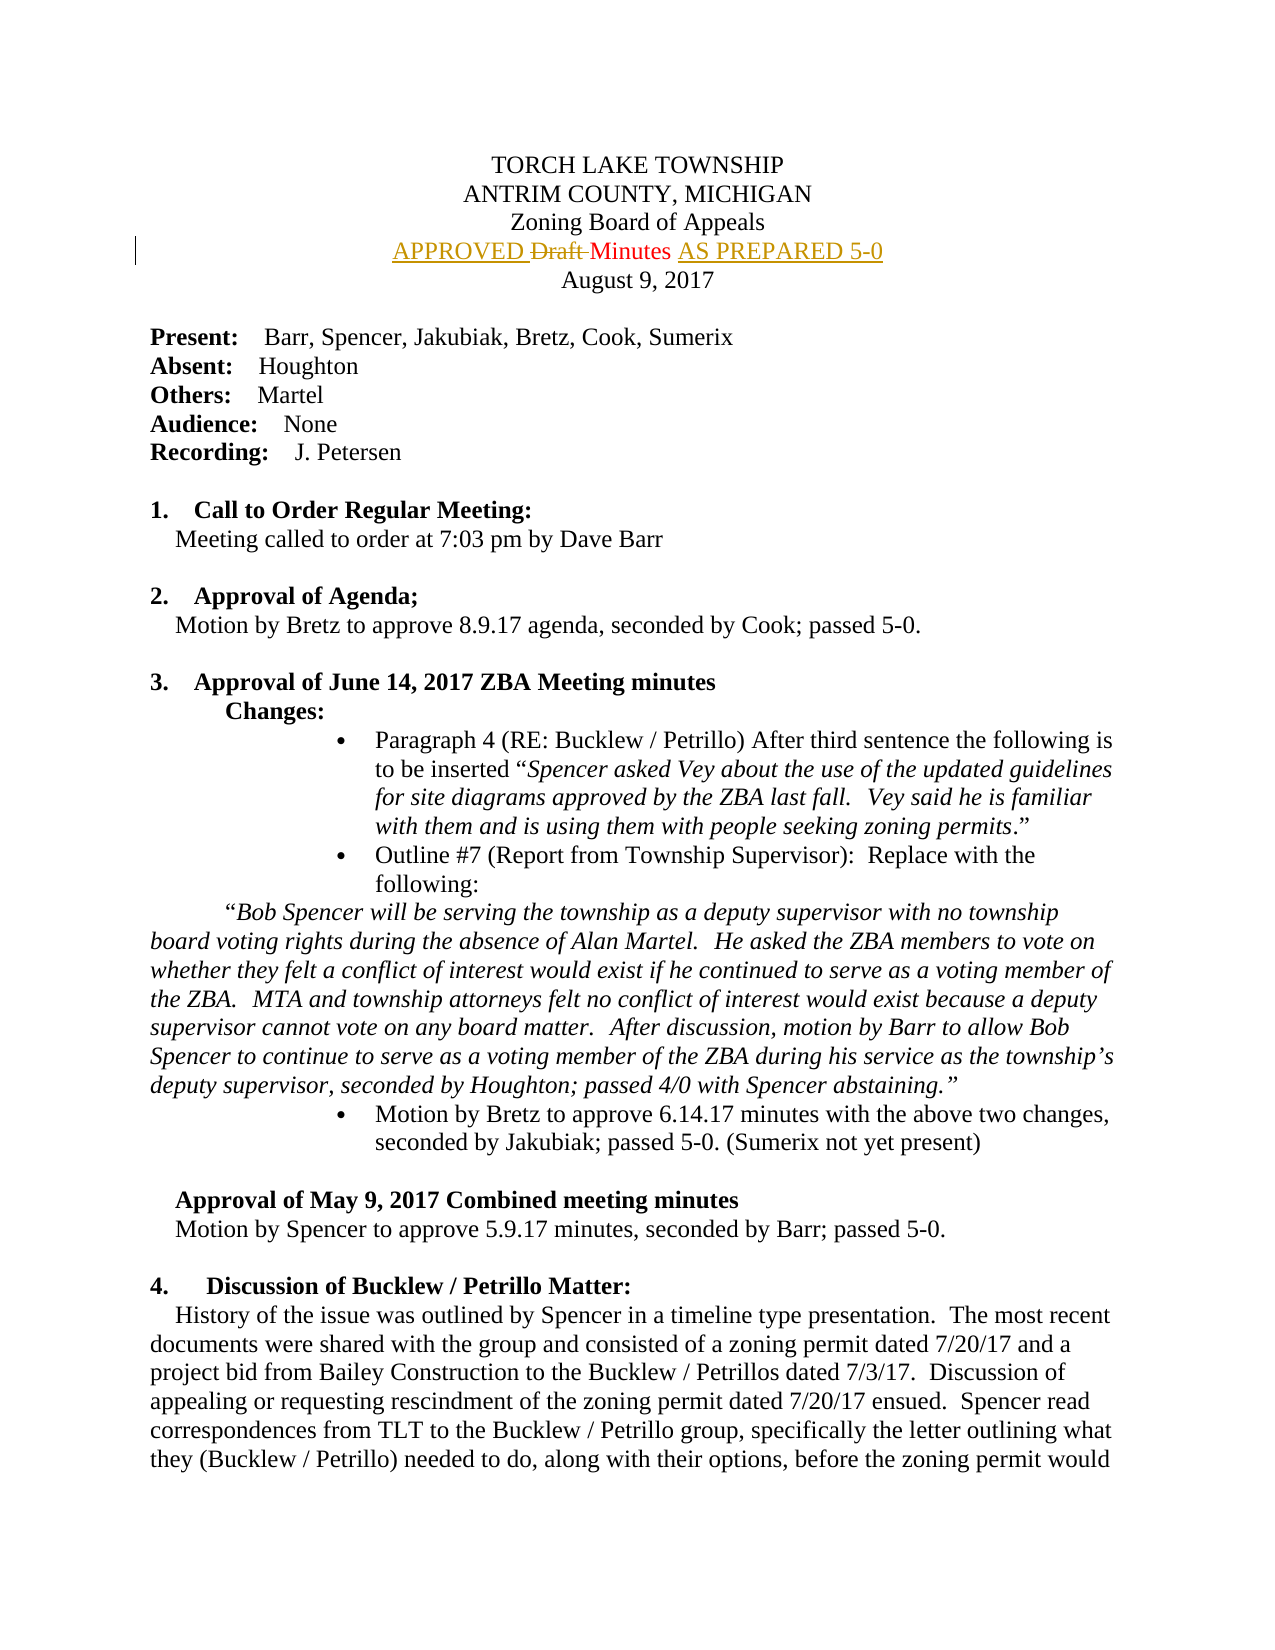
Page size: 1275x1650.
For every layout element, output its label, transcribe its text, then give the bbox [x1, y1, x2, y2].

text 3. Approval of June 14, 2017 ZBA Meeting minutes [150, 667, 1125, 696]
text “Bob Spencer will be serving the township as a deputy supervisor with no township board voting rights during the absence of Alan Martel. He asked the ZBA members to vote on whether they felt a conflict of interest would exist if he continued to serve as a voting member of the ZBA. MTA and township attorneys felt no conflict of interest would exist because a deputy supervisor cannot vote on any board matter. After discussion, motion by Barr to allow Bob Spencer to continue to serve as a voting member of the ZBA during his service as the township’s deputy supervisor, seconded by Houghton; passed 4/0 with Spencer abstaining.” [150, 897, 1125, 1099]
list Motion by Bretz to approve 6.14.17 minutes with the above two changes, seconded by Jakubiak; passed 5-0. (Sumerix not yet present) [337, 1099, 1125, 1156]
text Zoning Board of Appeals [150, 207, 1125, 236]
text Recording: J. Petersen [150, 437, 1125, 466]
text 1. Call to Order Regular Meeting: [150, 495, 1125, 524]
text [150, 1300, 1125, 1472]
list Paragraph 4 (RE: Bucklew / Petrillo) After third sentence the following is to be inserted “Spencer asked Vey about the use of the updated guidelines for site diagrams approved by the ZBA last fall. Vey said he is familiar with them and is using them with people seeking zoning permits.” [337, 725, 1125, 840]
text Present: Barr, Spencer, Jakubiak, Bretz, Cook, Sumerix [150, 322, 1125, 351]
text Others: Martel [150, 380, 1125, 409]
text Motion by Spencer to approve 5.9.17 minutes, seconded by Barr; passed 5-0. [150, 1214, 1125, 1242]
text August 9, 2017 [150, 265, 1125, 294]
text Audience: None [150, 409, 1125, 437]
text Minutes [150, 236, 1125, 265]
text TORCH LAKE TOWNSHIP [150, 150, 1125, 179]
text Changes: [150, 696, 1125, 725]
text 4. Discussion of Bucklew / Petrillo Matter: [150, 1271, 1125, 1300]
text Meeting called to order at 7:03 pm by Dave Barr [150, 524, 1125, 552]
text 2. Approval of Agenda; [150, 581, 1125, 610]
text Motion by Bretz to approve 8.9.17 agenda, seconded by Cook; passed 5-0. [150, 610, 1125, 639]
text Approval of May 9, 2017 Combined meeting minutes [150, 1185, 1125, 1214]
list Outline #7 (Report from Township Supervisor): Replace with the following: [337, 840, 1125, 897]
text Absent: Houghton [150, 351, 1125, 380]
text ANTRIM COUNTY, MICHIGAN [150, 179, 1125, 207]
